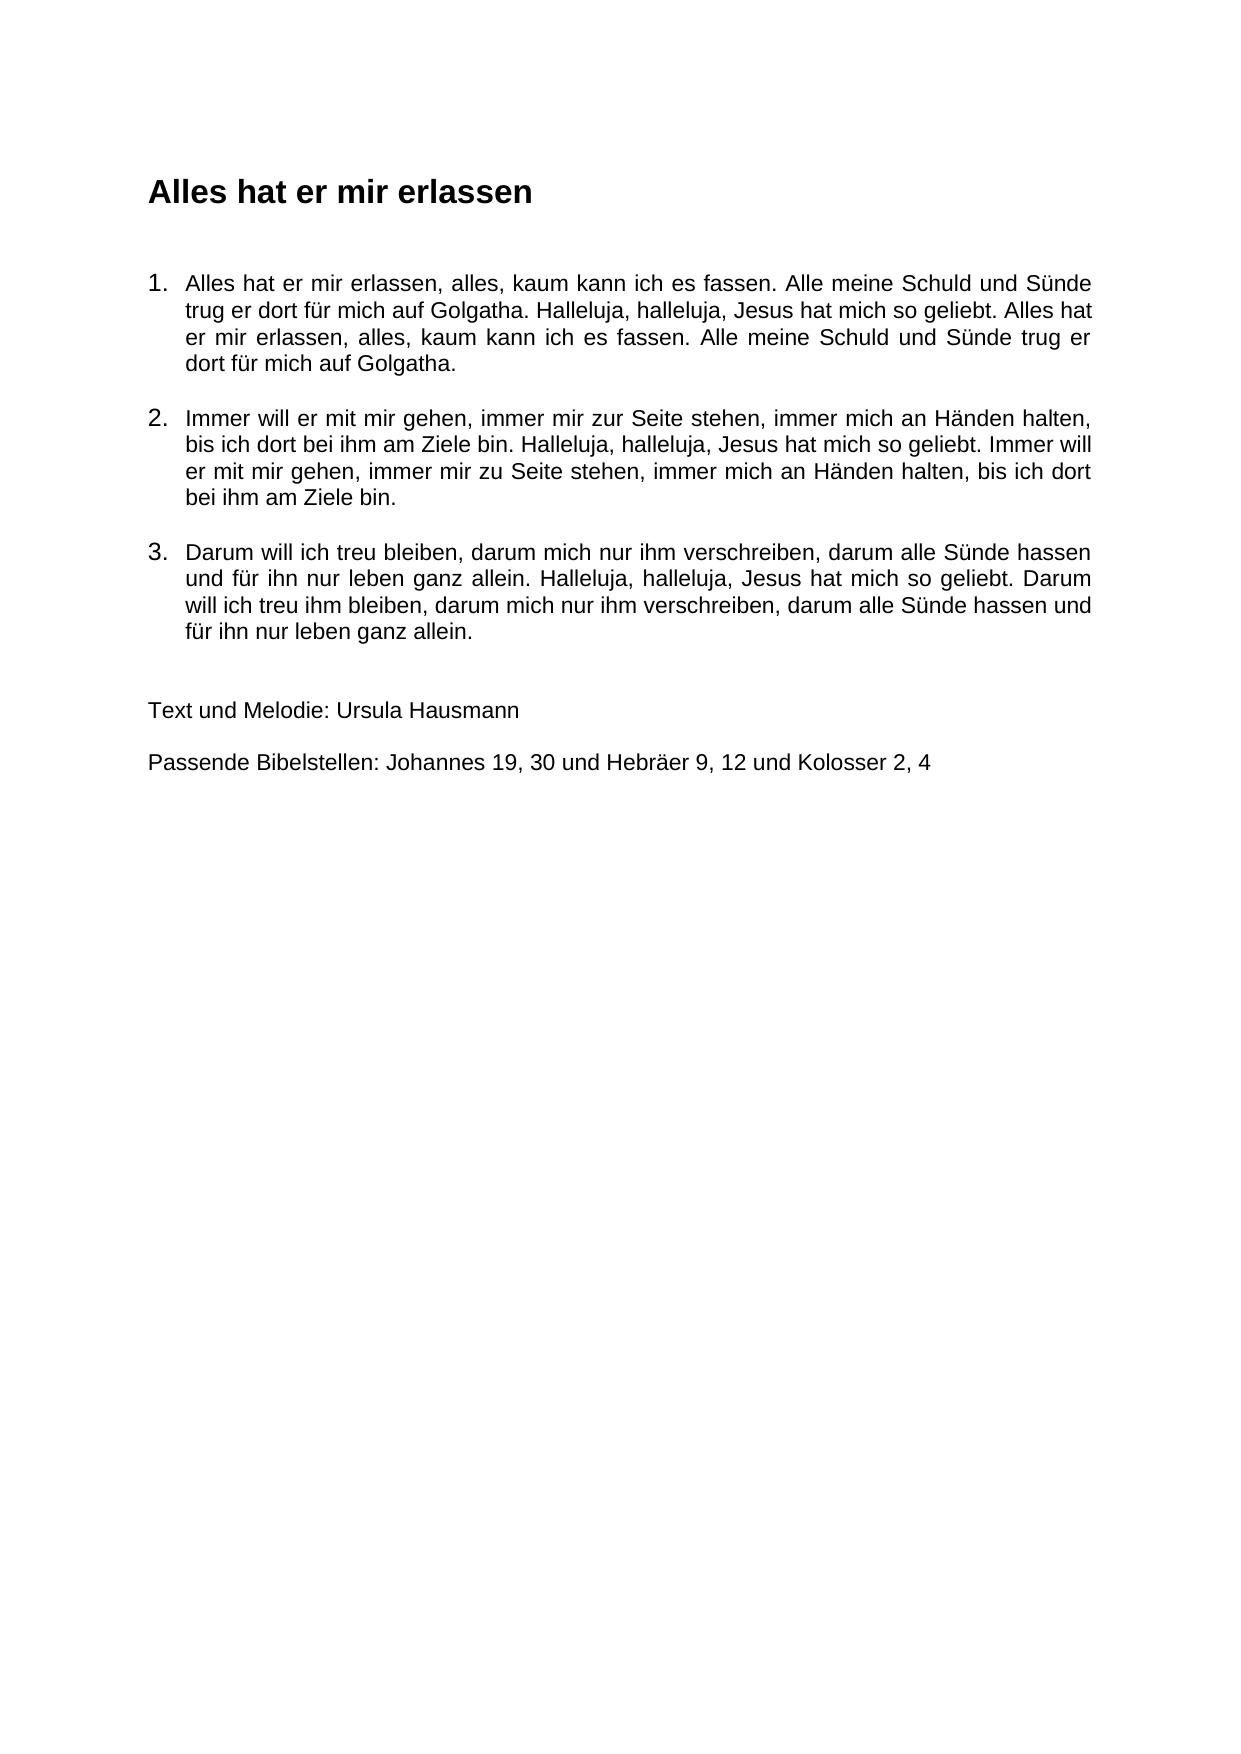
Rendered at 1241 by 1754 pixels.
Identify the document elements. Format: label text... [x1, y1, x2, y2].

list Immer will er mit mir gehen, immer mir zur Seite stehen, immer mich an Händen halten, bis ich dort bei ihm am Ziele bin. Halleluja, halleluja, Jesus hat mich so geliebt. Immer will er mit mir gehen, immer mir zu Seite stehen, immer mich an Händen halten, bis ich dort bei ihm am Ziele bin. [148, 402, 1093, 510]
text Text und Melodie: Ursula Hausmann [148, 697, 1093, 724]
subtitle Alles hat er mir erlassen [148, 173, 1093, 211]
text Passende Bibelstellen: Johannes 19, 30 und Hebräer 9, 12 und Kolosser 2, 4 [148, 748, 1093, 775]
list Alles hat er mir erlassen, alles, kaum kann ich es fassen. Alle meine Schuld und Sünde trug er dort für mich auf Golgatha. Halleluja, halleluja, Jesus hat mich so geliebt. Alles hat er mir erlassen, alles, kaum kann ich es fassen. Alle meine Schuld und Sünde trug er dort für mich auf Golgatha. [148, 268, 1093, 376]
list Darum will ich treu bleiben, darum mich nur ihm verschreiben, darum alle Sünde hassen und für ihn nur leben ganz allein. Halleluja, halleluja, Jesus hat mich so geliebt. Darum will ich treu ihm bleiben, darum mich nur ihm verschreiben, darum alle Sünde hassen und für ihn nur leben ganz allein. [148, 537, 1093, 644]
